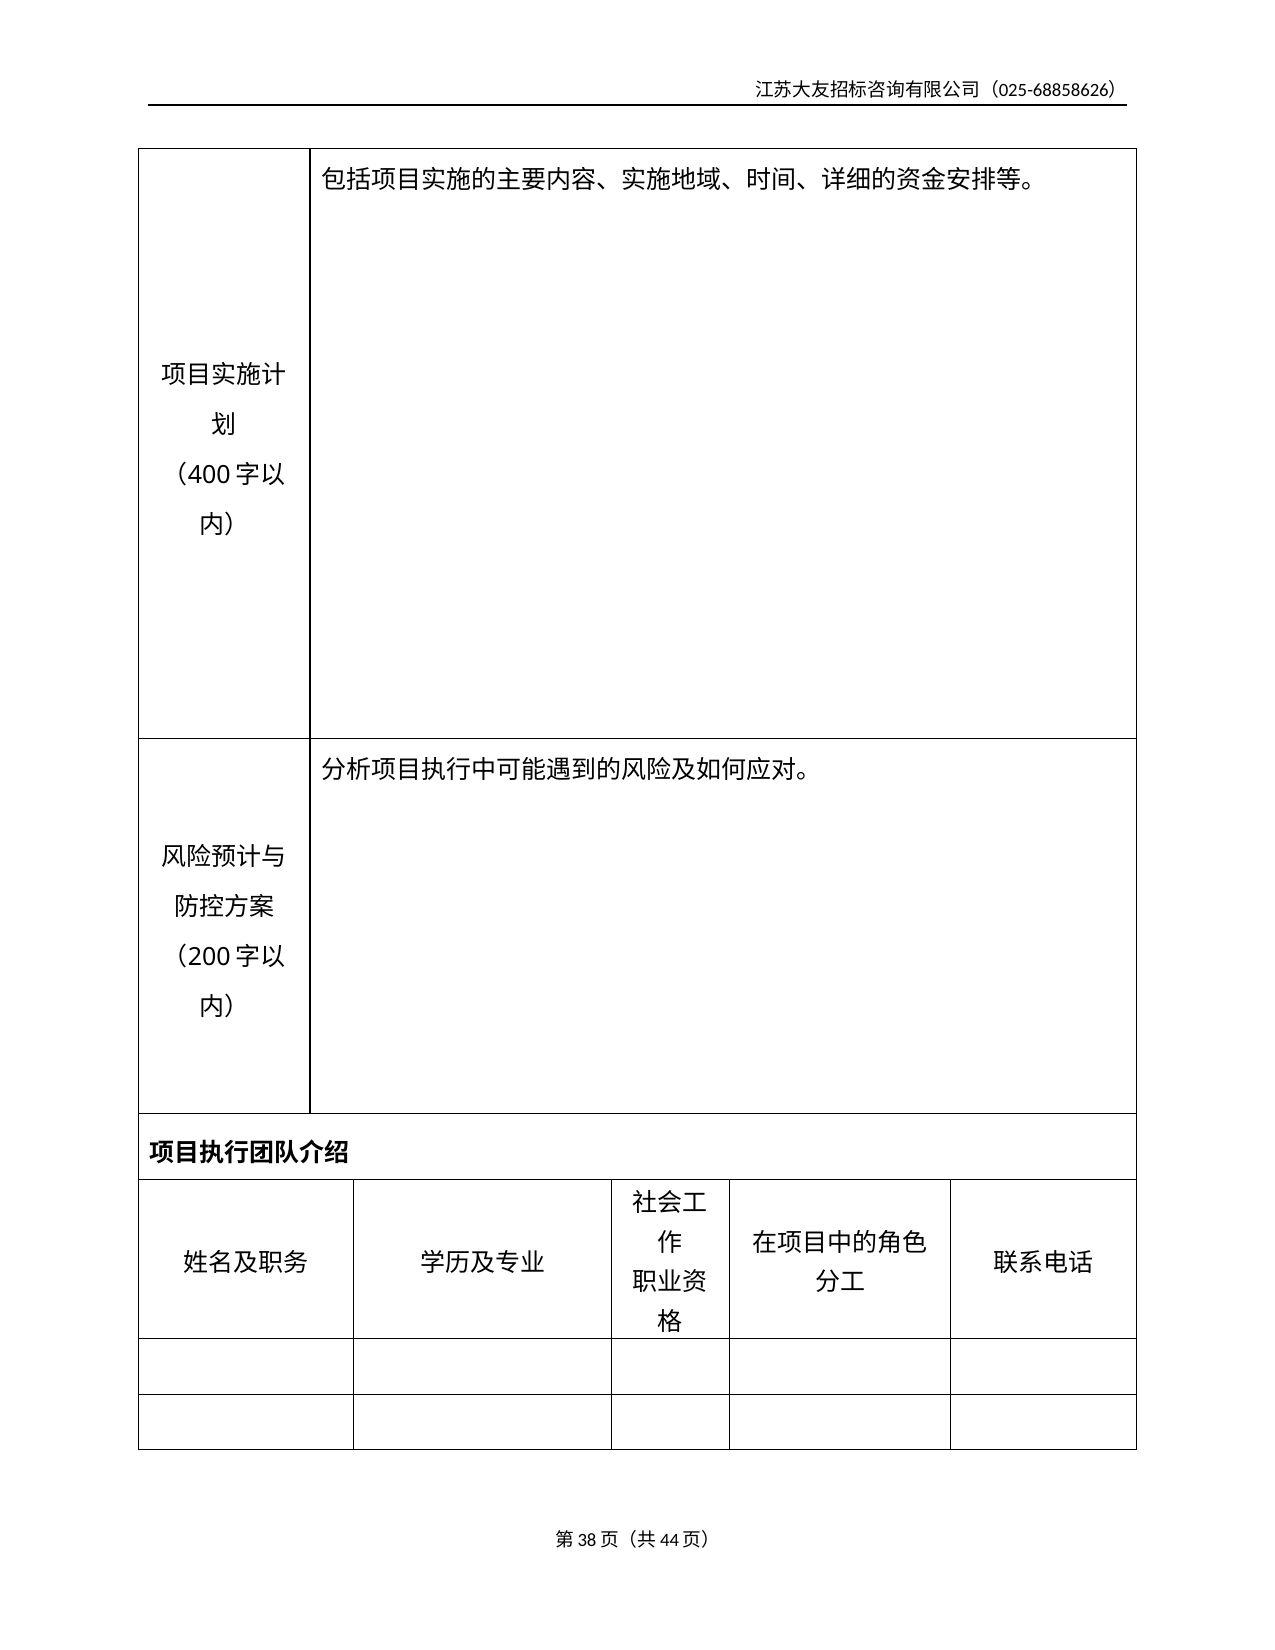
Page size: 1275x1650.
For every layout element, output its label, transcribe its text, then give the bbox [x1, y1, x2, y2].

table_cell [730, 1339, 950, 1393]
table_cell 学历及专业 [354, 1180, 611, 1338]
table_cell 在项目中的角色分工 [730, 1180, 950, 1338]
table_cell [612, 1339, 729, 1393]
table_cell [139, 1339, 353, 1393]
table_cell 社会工作 职业资格 [612, 1180, 729, 1338]
table_cell [951, 1339, 1136, 1393]
table_cell 项目执行团队介绍 [139, 1114, 1136, 1179]
table_cell [354, 1339, 611, 1393]
table_cell 包括项目实施的主要内容、实施地域、时间、详细的资金安排等。 [311, 149, 1136, 738]
table_cell 分析项目执行中可能遇到的风险及如何应对。 [311, 739, 1136, 1112]
table_cell 联系电话 [951, 1180, 1136, 1338]
table_cell [354, 1395, 611, 1449]
table_cell 姓名及职务 [139, 1180, 353, 1338]
table_cell 项目实施计划 （400字以内） [139, 149, 309, 738]
table_cell [730, 1395, 950, 1449]
table_cell [139, 1395, 353, 1449]
table_cell 风险预计与防控方案 （200字以内） [139, 739, 309, 1112]
table_cell [612, 1395, 729, 1449]
table_cell [951, 1395, 1136, 1449]
